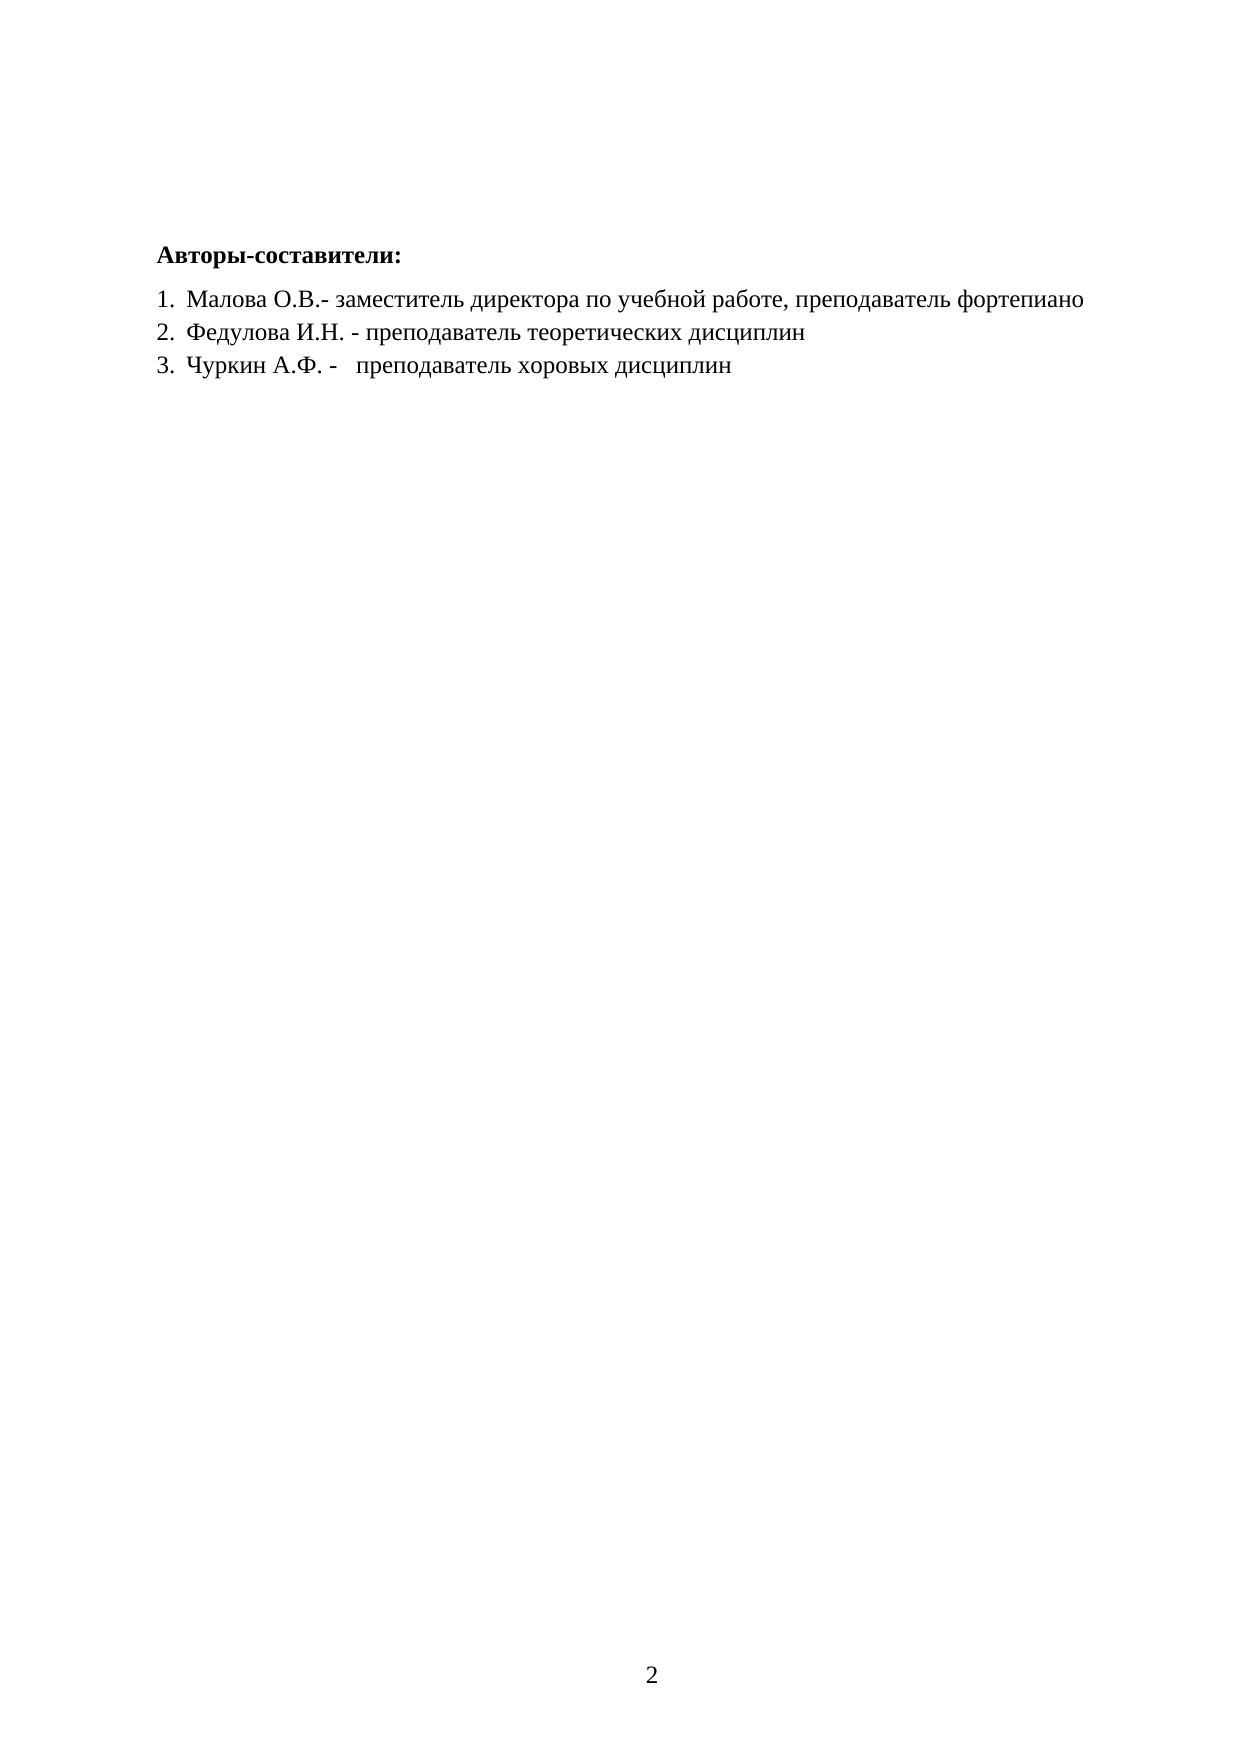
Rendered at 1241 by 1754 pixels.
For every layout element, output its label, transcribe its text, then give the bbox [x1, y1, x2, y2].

list Чуркин А.Ф. - преподаватель хоровых дисциплин [127, 350, 1136, 378]
list Федулова И.Н. - преподаватель теоретических дисциплин [127, 317, 1136, 346]
list Малова О.В.- заместитель директора по учебной работе, преподаватель фортепиано [127, 284, 1136, 312]
text Авторы-составители: [156, 241, 1136, 269]
